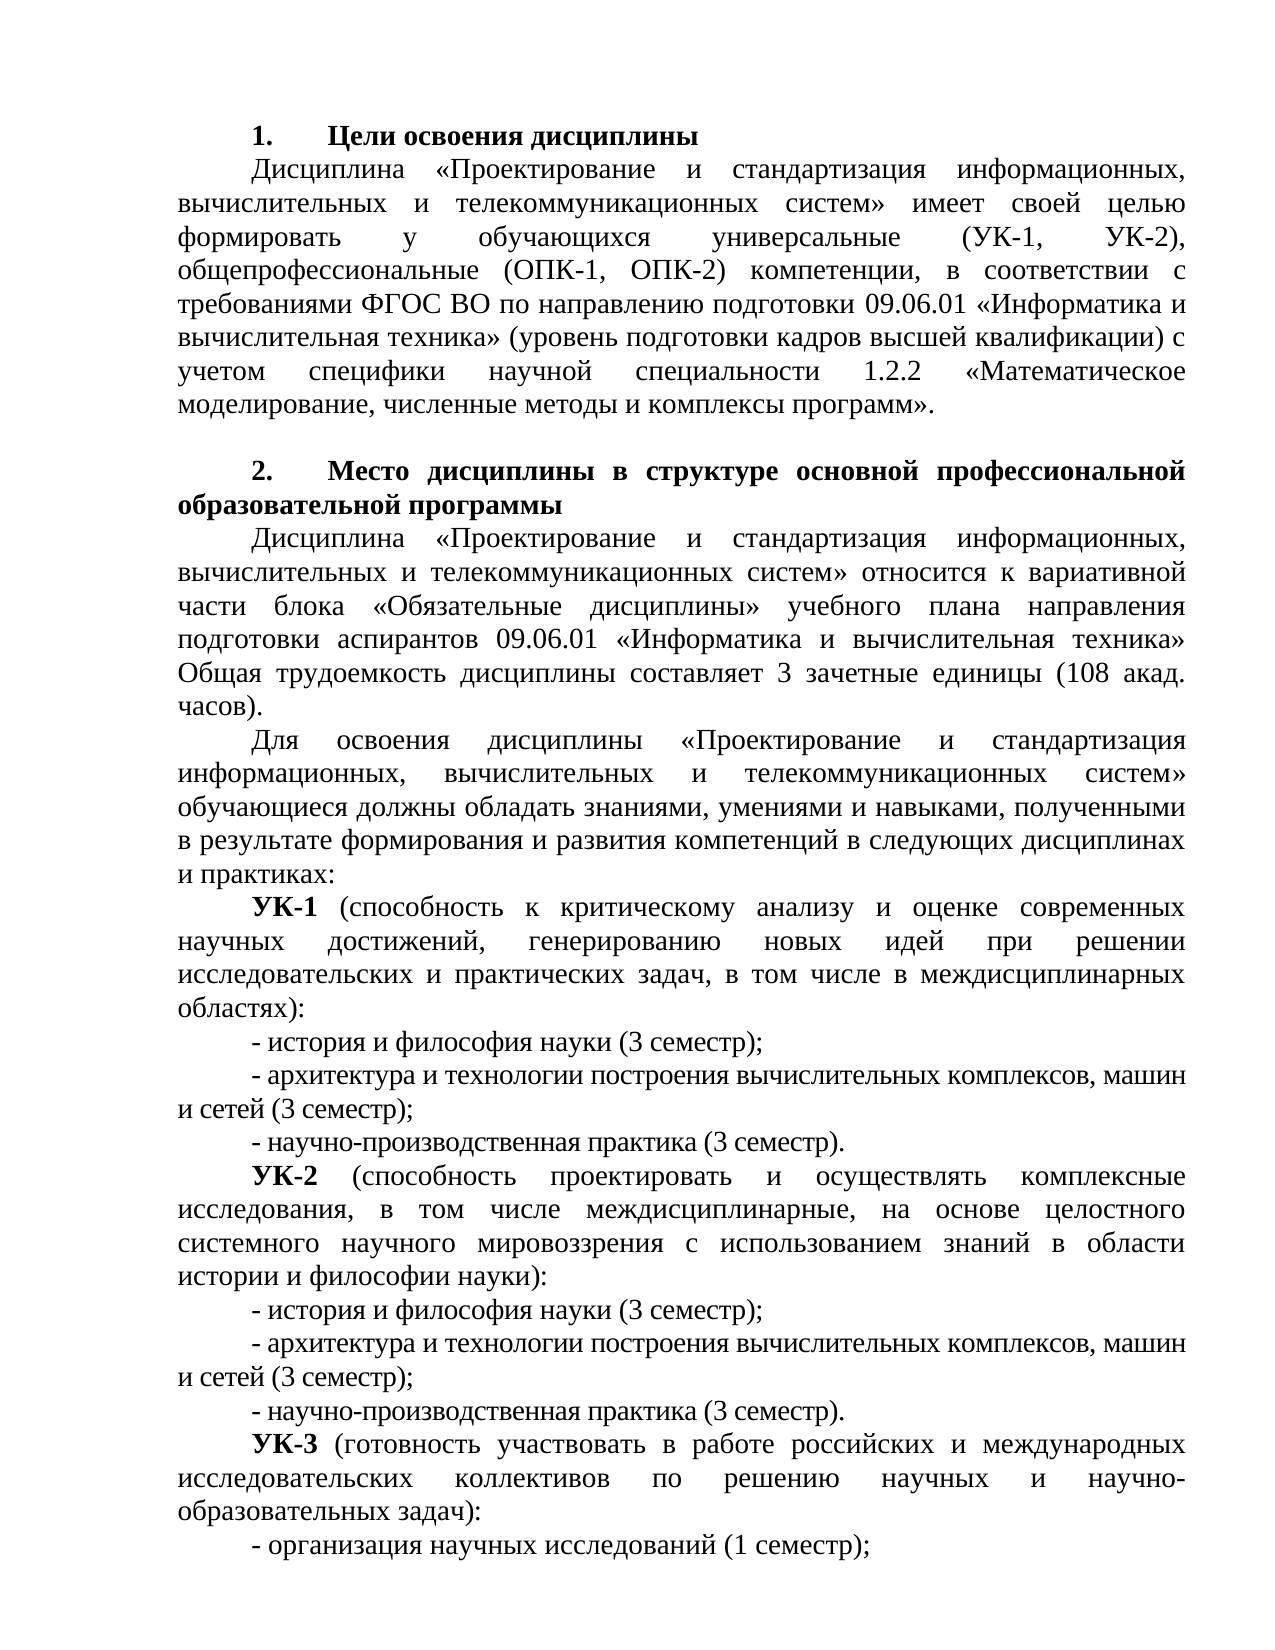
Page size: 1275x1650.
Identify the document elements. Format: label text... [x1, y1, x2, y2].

text Дисциплина «Проектирование и стандартизация информационных, вычислительных и телекоммуникационных систем» относится к вариативной части блока «Обязательные дисциплины» учебного плана направления подготовки аспирантов 09.06.01 «Информатика и вычислительная техника» Общая трудоемкость дисциплины составляет 3 зачетные единицы (108 акад. часов). [177, 521, 1186, 722]
text - архитектура и технологии построения вычислительных комплексов, машин и сетей (3 семестр); [177, 1326, 1186, 1393]
text - архитектура и технологии построения вычислительных комплексов, машин и сетей (3 семестр); [177, 1057, 1186, 1124]
text - история и философия науки (3 семестр); [177, 1024, 1186, 1057]
text УК-1 (способность к критическому анализу и оценке современных научных достижений, генерированию новых идей при решении исследовательских и практических задач, в том числе в междисциплинарных областях): [177, 889, 1186, 1024]
text Дисциплина «Проектирование и стандартизация информационных, вычислительных и телекоммуникационных систем» имеет своей целью формировать у обучающихся универсальные (УК-1, УК-2), общепрофессиональные (ОПК-1, ОПК-2) компетенции, в соответствии с требованиями ФГОС ВО по направлению подготовки 09.06.01 «Информатика и вычислительная техника» (уровень подготовки кадров высшей квалификации) с учетом специфики научной специальности 1.2.2 «Математическое моделирование, численные методы и комплексы программ». [177, 152, 1186, 420]
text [177, 1393, 1186, 1426]
list Место дисциплины в структуре основной профессиональной образовательной программы [177, 453, 1186, 521]
text - научно-производственная практика (3 семестр). [177, 1124, 1186, 1158]
text УК-2 (способность проектировать и осуществлять комплексные исследования, в том числе междисциплинарные, на основе целостного системного научного мировоззрения с использованием знаний в области истории и философии науки): [177, 1158, 1186, 1292]
list Цели освоения дисциплины [251, 118, 1186, 152]
text УК-3 (готовность участвовать в работе российских и международных исследовательских коллективов по решению научных и научно-образовательных задач): [177, 1426, 1186, 1527]
text - организация научных исследований (1 семестр); [177, 1527, 1186, 1560]
text - история и философия науки (3 семестр); [177, 1292, 1186, 1326]
text Для освоения дисциплины «Проектирование и стандартизация информационных, вычислительных и телекоммуникационных систем» обучающиеся должны обладать знаниями, умениями и навыками, полученными в результате формирования и развития компетенций в следующих дисциплинах и практиках: [177, 722, 1186, 889]
